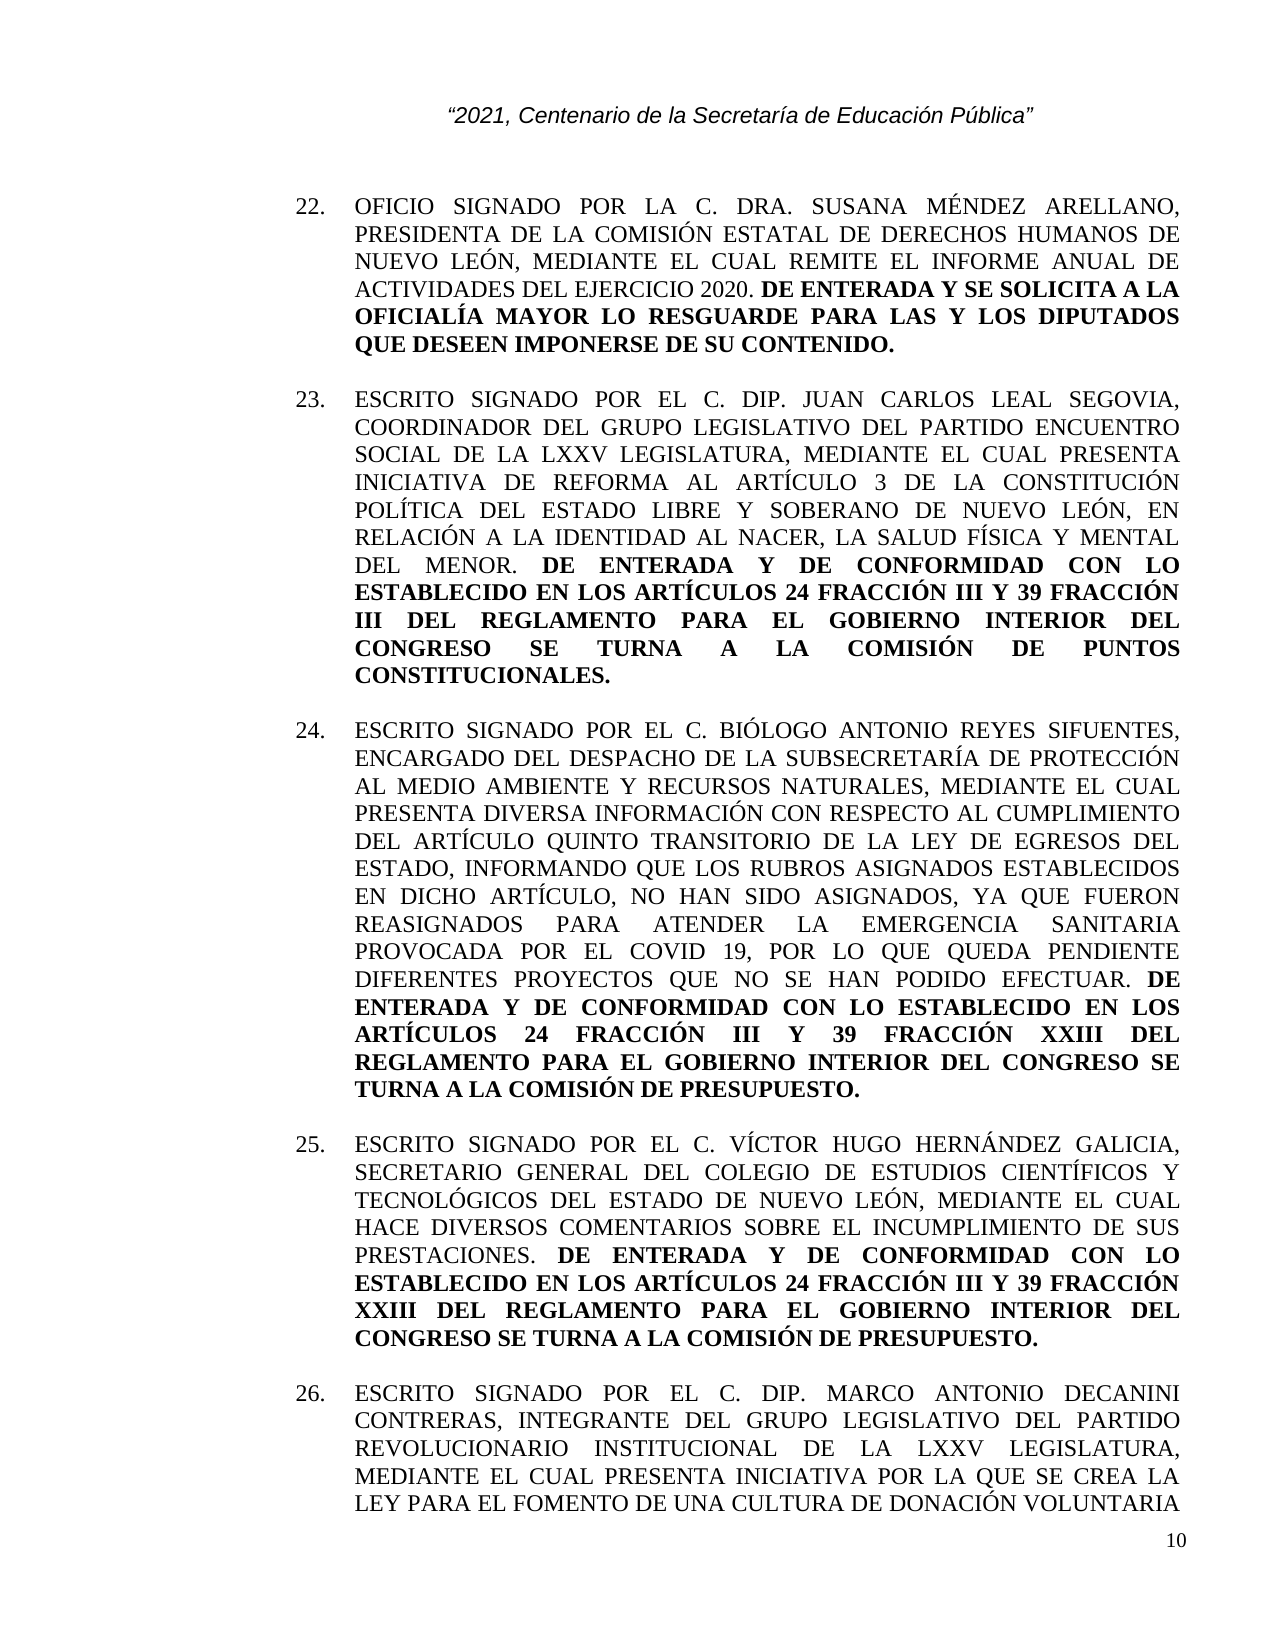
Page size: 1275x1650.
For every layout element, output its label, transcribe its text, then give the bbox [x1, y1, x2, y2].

list ESCRITO SIGNADO POR EL C. DIP. JUAN CARLOS LEAL SEGOVIA, COORDINADOR DEL GRUPO LEGISLATIVO DEL PARTIDO ENCUENTRO SOCIAL DE LA LXXV LEGISLATURA, MEDIANTE EL CUAL PRESENTA INICIATIVA DE REFORMA AL ARTÍCULO 3 DE LA CONSTITUCIÓN POLÍTICA DEL ESTADO LIBRE Y SOBERANO DE NUEVO LEÓN, EN RELACIÓN A LA IDENTIDAD AL NACER, LA SALUD FÍSICA Y MENTAL DEL MENOR. DE ENTERADA Y DE CONFORMIDAD CON LO ESTABLECIDO EN LOS ARTÍCULOS 24 FRACCIÓN III Y 39 FRACCIÓN III DEL REGLAMENTO PARA EL GOBIERNO INTERIOR DEL CONGRESO SE TURNA A LA COMISIÓN DE PUNTOS CONSTITUCIONALES. [295, 385, 1181, 689]
list ESCRITO SIGNADO POR EL C. VÍCTOR HUGO HERNÁNDEZ GALICIA, SECRETARIO GENERAL DEL COLEGIO DE ESTUDIOS CIENTÍFICOS Y TECNOLÓGICOS DEL ESTADO DE NUEVO LEÓN, MEDIANTE EL CUAL HACE DIVERSOS COMENTARIOS SOBRE EL INCUMPLIMIENTO DE SUS PRESTACIONES. DE ENTERADA Y DE CONFORMIDAD CON LO ESTABLECIDO EN LOS ARTÍCULOS 24 FRACCIÓN III Y 39 FRACCIÓN XXIII DEL REGLAMENTO PARA EL GOBIERNO INTERIOR DEL CONGRESO SE TURNA A LA COMISIÓN DE PRESUPUESTO. [295, 1131, 1181, 1351]
list OFICIO SIGNADO POR LA C. DRA. SUSANA MÉNDEZ ARELLANO, PRESIDENTA DE LA COMISIÓN ESTATAL DE DERECHOS HUMANOS DE NUEVO LEÓN, MEDIANTE EL CUAL REMITE EL INFORME ANUAL DE ACTIVIDADES DEL EJERCICIO 2020. DE ENTERADA Y SE SOLICITA A LA OFICIALÍA MAYOR LO RESGUARDE PARA LAS Y LOS DIPUTADOS QUE DESEEN IMPONERSE DE SU CONTENIDO. [295, 192, 1181, 358]
list ESCRITO SIGNADO POR EL C. BIÓLOGO ANTONIO REYES SIFUENTES, ENCARGADO DEL DESPACHO DE LA SUBSECRETARÍA DE PROTECCIÓN AL MEDIO AMBIENTE Y RECURSOS NATURALES, MEDIANTE EL CUAL PRESENTA DIVERSA INFORMACIÓN CON RESPECTO AL CUMPLIMIENTO DEL ARTÍCULO QUINTO TRANSITORIO DE LA LEY DE EGRESOS DEL ESTADO, INFORMANDO QUE LOS RUBROS ASIGNADOS ESTABLECIDOS EN DICHO ARTÍCULO, NO HAN SIDO ASIGNADOS, YA QUE FUERON REASIGNADOS PARA ATENDER LA EMERGENCIA SANITARIA PROVOCADA POR EL COVID 19, POR LO QUE QUEDA PENDIENTE DIFERENTES PROYECTOS QUE NO SE HAN PODIDO EFECTUAR. DE ENTERADA Y DE CONFORMIDAD CON LO ESTABLECIDO EN LOS ARTÍCULOS 24 FRACCIÓN III Y 39 FRACCIÓN XXIII DEL REGLAMENTO PARA EL GOBIERNO INTERIOR DEL CONGRESO SE TURNA A LA COMISIÓN DE PRESUPUESTO. [295, 716, 1181, 1103]
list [295, 1379, 1181, 1517]
